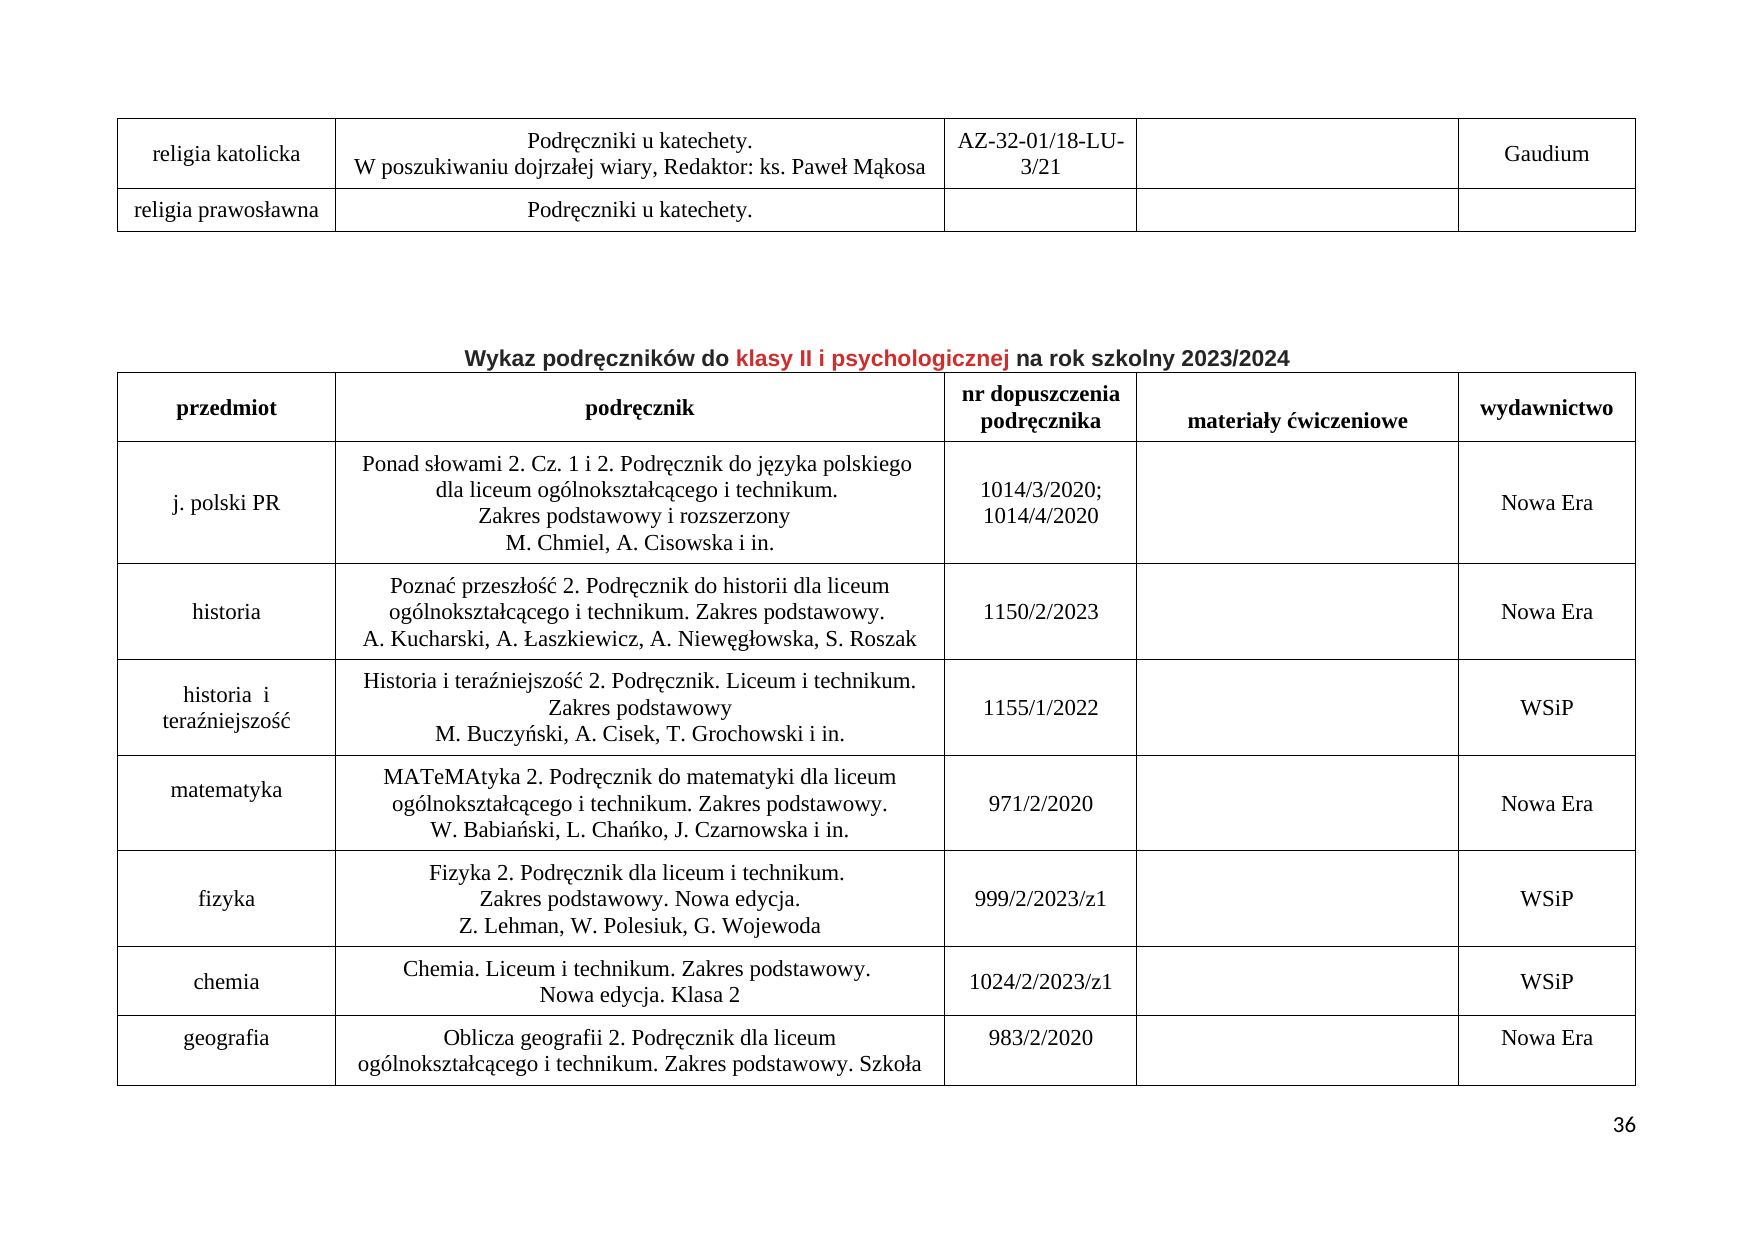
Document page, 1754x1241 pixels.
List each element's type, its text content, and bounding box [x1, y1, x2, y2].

table_cell Nowa Era [1459, 756, 1635, 850]
table_cell 1155/1/2022 [945, 660, 1136, 754]
table_cell [1137, 119, 1458, 187]
table_cell matematyka [118, 756, 335, 850]
table_cell Fizyka 2. Podręcznik dla liceum i technikum. Zakres podstawowy. Nowa edycja. Z. Lehman, W. Polesiuk, G. Wojewoda [336, 851, 944, 946]
table_cell 983/2/2020 [945, 1016, 1136, 1085]
table_cell religia prawosławna [118, 189, 335, 231]
table_cell historia i teraźniejszość [118, 660, 335, 754]
table_cell geografia [118, 1016, 335, 1085]
table_cell Chemia. Liceum i technikum. Zakres podstawowy. Nowa edycja. Klasa 2 [336, 947, 944, 1015]
table_cell 971/2/2020 [945, 756, 1136, 850]
table_cell 1150/2/2023 [945, 564, 1136, 659]
table_cell [1137, 851, 1458, 946]
table_cell [945, 189, 1136, 231]
table_cell AZ-32-01/18-LU-3/21 [945, 119, 1136, 187]
table_cell MATeMAtyka 2. Podręcznik do matematyki dla liceum ogólnokształcącego i technikum. Zakres podstawowy. W. Babiański, L. Chańko, J. Czarnowska i in. [336, 756, 944, 850]
table_cell j. polski PR [118, 442, 335, 563]
table_cell chemia [118, 947, 335, 1015]
table_cell [1137, 442, 1458, 563]
table_header materiały ćwiczeniowe [1137, 373, 1458, 441]
table_header wydawnictwo [1459, 373, 1635, 441]
table_header przedmiot [118, 373, 335, 441]
table_cell [1137, 1016, 1458, 1085]
table_cell fizyka [118, 851, 335, 946]
table_header nr dopuszczenia podręcznika [945, 373, 1136, 441]
table_cell [1137, 947, 1458, 1015]
table_header podręcznik [336, 373, 944, 441]
table_cell [1137, 660, 1458, 754]
table_cell [1137, 189, 1458, 231]
table_cell Nowa Era [1459, 1016, 1635, 1085]
table_cell Podręczniki u katechety. W poszukiwaniu dojrzałej wiary, Redaktor: ks. Paweł Mąkosa [336, 119, 944, 187]
table_cell [1459, 189, 1635, 231]
table_cell religia katolicka [118, 119, 335, 187]
table_cell historia [118, 564, 335, 659]
table_cell WSiP [1459, 851, 1635, 946]
table_cell 1024/2/2023/z1 [945, 947, 1136, 1015]
text Wykaz podręczników do klasy II i psychologicznej na rok szkolny 2023/2024 [118, 337, 1636, 372]
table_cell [336, 1016, 944, 1085]
table_cell WSiP [1459, 660, 1635, 754]
table_cell Nowa Era [1459, 564, 1635, 659]
table_cell WSiP [1459, 947, 1635, 1015]
table_cell Podręczniki u katechety. [336, 189, 944, 231]
table_cell [1137, 756, 1458, 850]
table_cell Historia i teraźniejszość 2. Podręcznik. Liceum i technikum. Zakres podstawowy M. Buczyński, A. Cisek, T. Grochowski i in. [336, 660, 944, 754]
table_cell Gaudium [1459, 119, 1635, 187]
table_cell Ponad słowami 2. Cz. 1 i 2. Podręcznik do języka polskiego dla liceum ogólnokształcącego i technikum. Zakres podstawowy i rozszerzony M. Chmiel, A. Cisowska i in. [336, 442, 944, 563]
table_cell Poznać przeszłość 2. Podręcznik do historii dla liceum ogólnokształcącego i technikum. Zakres podstawowy. A. Kucharski, A. Łaszkiewicz, A. Niewęgłowska, S. Roszak [336, 564, 944, 659]
table_cell 999/2/2023/z1 [945, 851, 1136, 946]
table_cell Nowa Era [1459, 442, 1635, 563]
table_cell 1014/3/2020; 1014/4/2020 [945, 442, 1136, 563]
table_cell [1137, 564, 1458, 659]
